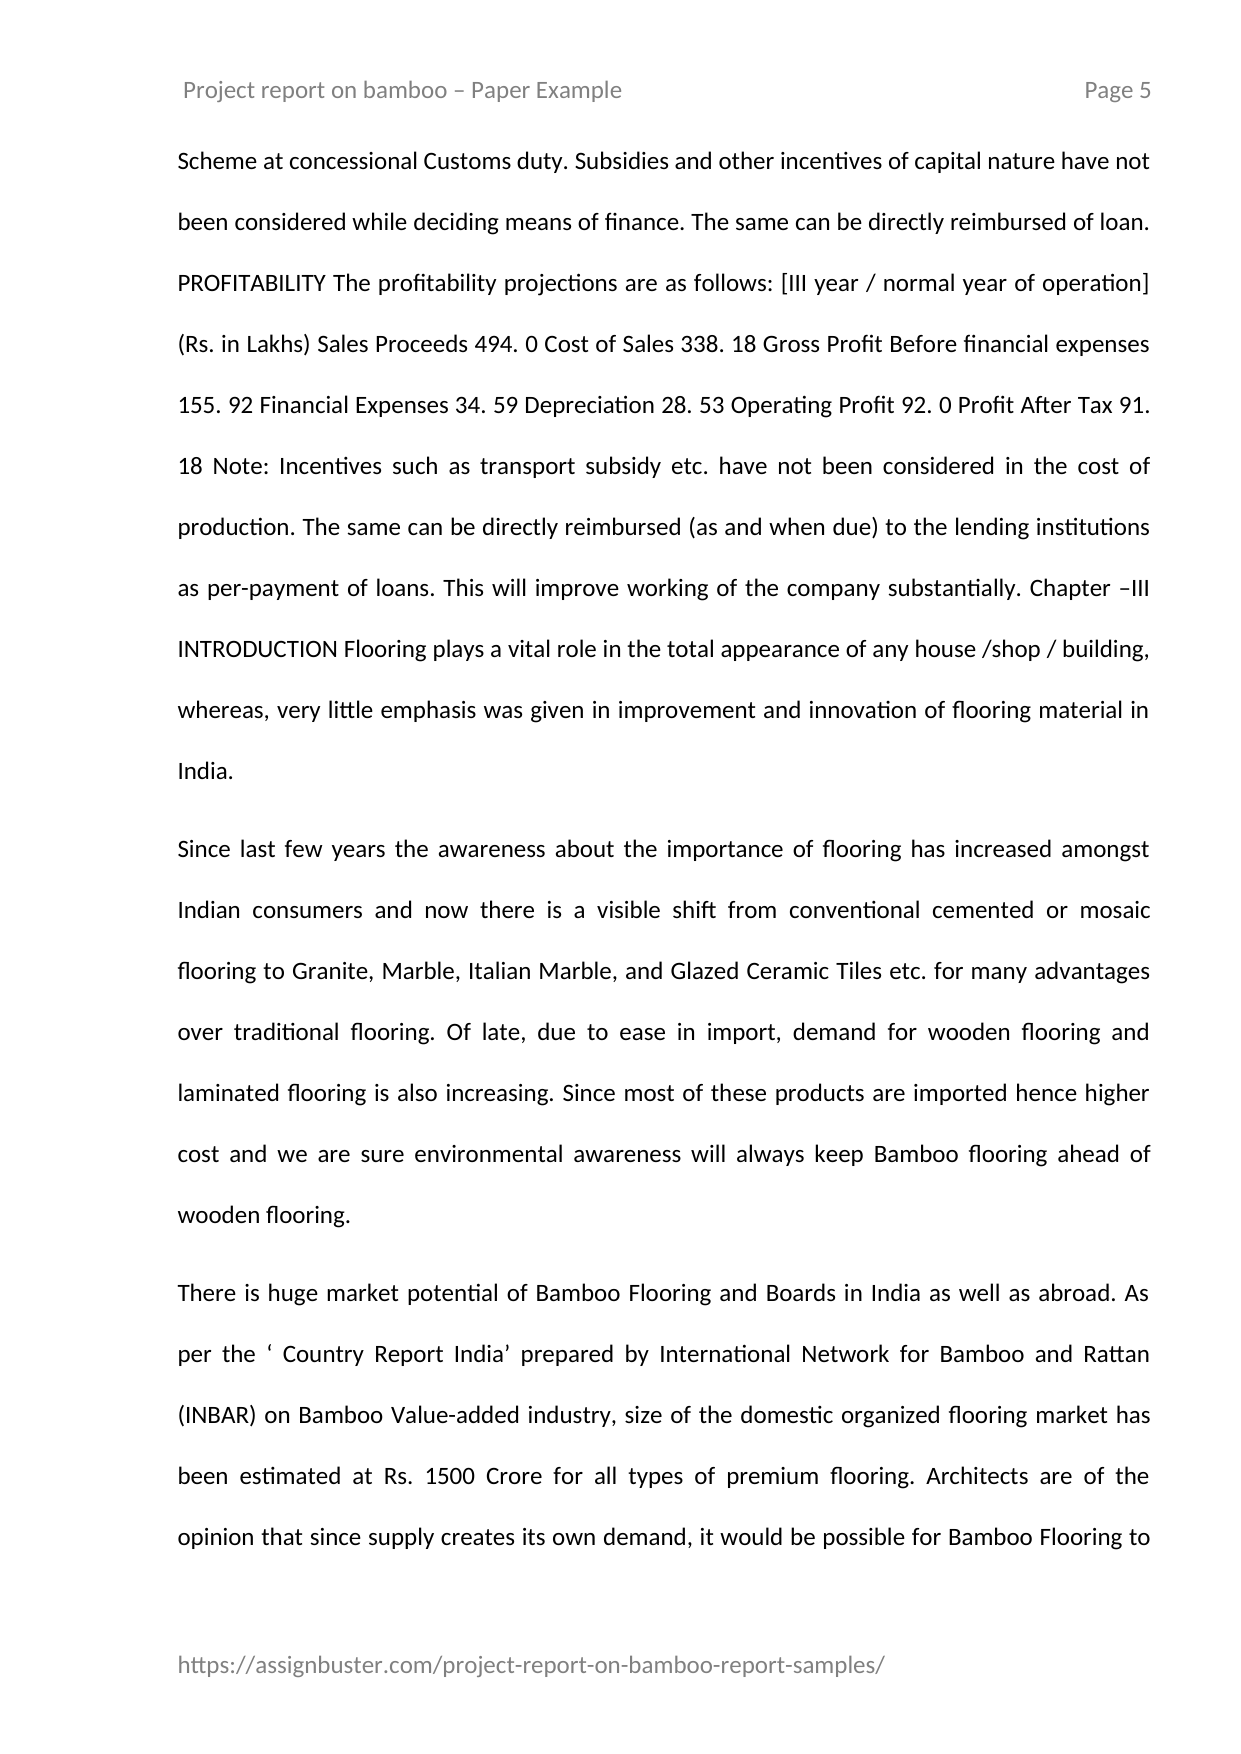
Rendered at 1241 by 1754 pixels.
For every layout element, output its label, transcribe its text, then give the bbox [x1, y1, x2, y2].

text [177, 145, 1152, 786]
text Since last few years the awareness about the importance of flooring has increased amongst Indian consumers and now there is a visible shift from conventional cemented or mosaic flooring to Granite, Marble, Italian Marble, and Glazed Ceramic Tiles etc. for many advantages over traditional flooring. Of late, due to ease in import, demand for wooden flooring and laminated flooring is also increasing. Since most of these products are imported hence higher cost and we are sure environmental awareness will always keep Bamboo flooring ahead of wooden flooring. [177, 833, 1152, 1230]
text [177, 1277, 1152, 1552]
